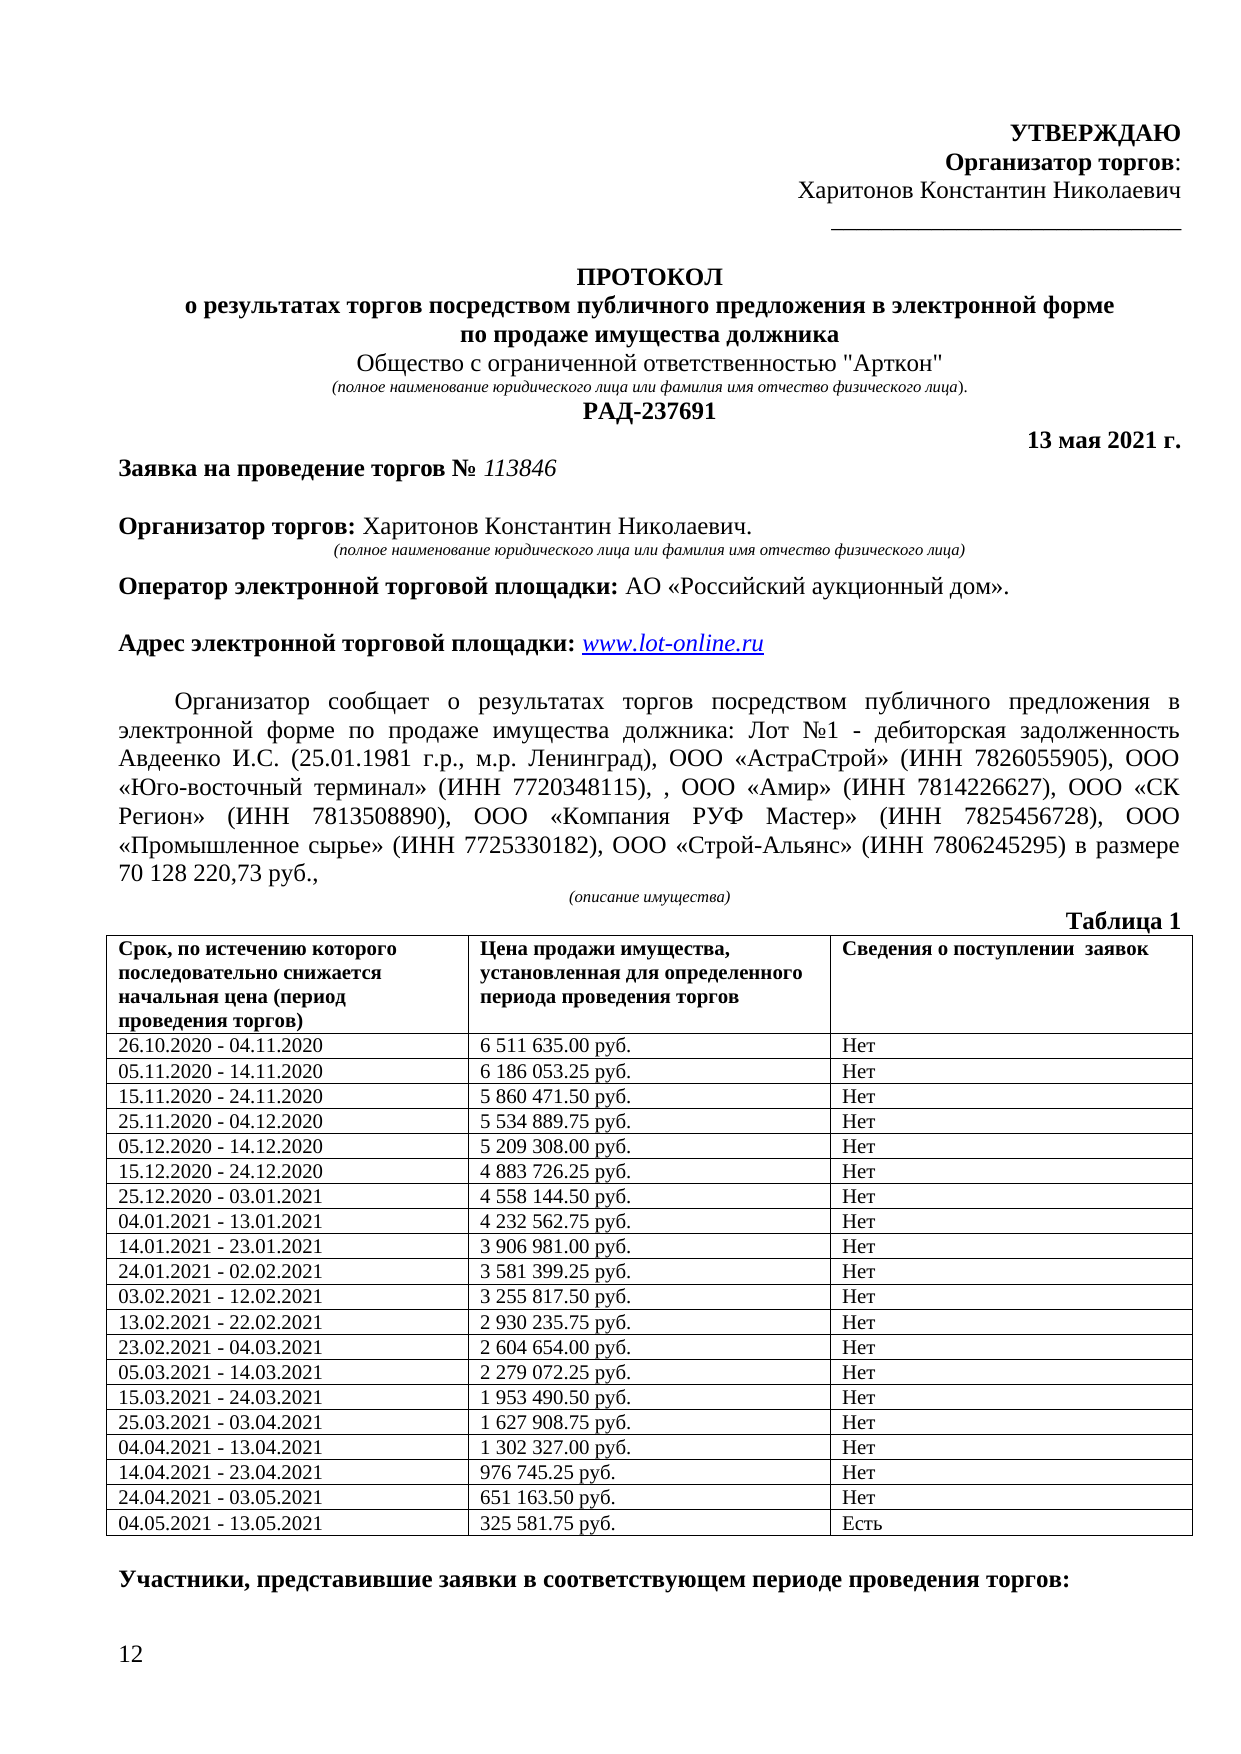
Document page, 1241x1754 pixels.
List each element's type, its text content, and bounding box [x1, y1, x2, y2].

table_cell 25.03.2021 - 03.04.2021 [107, 1410, 468, 1434]
table_cell 4 558 144.50 руб. [469, 1184, 830, 1208]
table_cell 24.01.2021 - 02.02.2021 [107, 1259, 468, 1283]
table_cell 26.10.2020 - 04.11.2020 [107, 1034, 468, 1057]
table_cell 3 906 981.00 руб. [469, 1234, 830, 1258]
table_cell 24.04.2021 - 03.05.2021 [107, 1485, 468, 1509]
text о результатах торгов посредством публичного предложения в электронной форме [118, 291, 1181, 319]
table_cell 14.04.2021 - 23.04.2021 [107, 1460, 468, 1484]
table_cell Нет [831, 1159, 1192, 1183]
table_header Срок, по истечению которого последовательно снижается начальная цена (период проведения торгов) [107, 936, 468, 1032]
table_header Цена продажи имущества, установленная для определенного периода проведения торгов [469, 936, 830, 1032]
text ____________________________ [118, 204, 1181, 233]
text (полное наименование юридического лица или фамилия имя отчество физического лица) [118, 540, 1181, 559]
table_cell Нет [831, 1360, 1192, 1384]
table_cell 5 860 471.50 руб. [469, 1084, 830, 1108]
table_cell Нет [831, 1310, 1192, 1334]
table_cell 23.02.2021 - 04.03.2021 [107, 1335, 468, 1359]
table_cell 6 511 635.00 руб. [469, 1034, 830, 1057]
table_cell Нет [831, 1034, 1192, 1057]
table_cell Нет [831, 1059, 1192, 1083]
table_cell 15.11.2020 - 24.11.2020 [107, 1084, 468, 1108]
text (описание имущества) [118, 887, 1181, 906]
table_cell 13.02.2021 - 22.02.2021 [107, 1310, 468, 1334]
table_cell Нет [831, 1410, 1192, 1434]
table_cell 05.03.2021 - 14.03.2021 [107, 1360, 468, 1384]
table_cell 1 953 490.50 руб. [469, 1385, 830, 1409]
text Организатор сообщает о результатах торгов посредством публичного предложения в электронной форме по продаже имущества должника: Лот №1 - дебиторская задолженность Авдеенко И.С. (25.01.1981 г.р., м.р. Ленинград), ООО «АстраСтрой» (ИНН 7826055905), ООО «Юго-восточный терминал» (ИНН 7720348115), , ООО «Амир» (ИНН 7814226627), ООО «СК Регион» (ИНН 7813508890), ООО «Компания РУФ Мастер» (ИНН 7825456728), ООО «Промышленное сырье» (ИНН 7725330182), ООО «Строй-Альянс» (ИНН 7806245295) в размере 70 128 220,73 руб., [118, 686, 1181, 887]
table_cell 05.12.2020 - 14.12.2020 [107, 1134, 468, 1158]
table_cell 4 883 726.25 руб. [469, 1159, 830, 1183]
table_cell 4 232 562.75 руб. [469, 1209, 830, 1233]
table_cell 651 163.50 руб. [469, 1485, 830, 1509]
table_cell Нет [831, 1435, 1192, 1459]
table_cell 5 534 889.75 руб. [469, 1109, 830, 1133]
table_cell Нет [831, 1259, 1192, 1283]
table_cell 05.11.2020 - 14.11.2020 [107, 1059, 468, 1083]
table_cell 2 279 072.25 руб. [469, 1360, 830, 1384]
text Таблица 1 [118, 906, 1181, 935]
text УТВЕРЖДАЮ [118, 118, 1181, 147]
table_cell 04.04.2021 - 13.04.2021 [107, 1435, 468, 1459]
table_cell Есть [831, 1510, 1192, 1534]
table_cell 03.02.2021 - 12.02.2021 [107, 1285, 468, 1308]
table_cell Нет [831, 1485, 1192, 1509]
table_cell 15.03.2021 - 24.03.2021 [107, 1385, 468, 1409]
table_header Сведения о поступлении заявок [831, 936, 1192, 1032]
table_cell Нет [831, 1184, 1192, 1208]
table_cell 325 581.75 руб. [469, 1510, 830, 1534]
table_cell Нет [831, 1234, 1192, 1258]
table_cell Нет [831, 1285, 1192, 1308]
table_cell 2 604 654.00 руб. [469, 1335, 830, 1359]
text 13 мая 2021 г. [118, 425, 1181, 453]
text Харитонов Константин Николаевич [118, 176, 1181, 204]
text Общество с ограниченной ответственностью "Арткон" [118, 348, 1181, 377]
text Организатор торгов: [118, 147, 1181, 176]
table_cell 04.05.2021 - 13.05.2021 [107, 1510, 468, 1534]
table_cell 25.11.2020 - 04.12.2020 [107, 1109, 468, 1133]
table_cell 5 209 308.00 руб. [469, 1134, 830, 1158]
table_cell 1 302 327.00 руб. [469, 1435, 830, 1459]
table_cell 3 581 399.25 руб. [469, 1259, 830, 1283]
text (полное наименование юридического лица или фамилия имя отчество физического лица). [118, 377, 1181, 396]
table_cell Нет [831, 1209, 1192, 1233]
text Организатор торгов: Харитонов Константин Николаевич. [118, 511, 1181, 540]
table_cell Нет [831, 1109, 1192, 1133]
text Заявка на проведение торгов № 113846 [118, 453, 1181, 482]
text Оператор электронной торговой площадки: АО «Российский аукционный дом». [118, 571, 1181, 600]
table_cell 14.01.2021 - 23.01.2021 [107, 1234, 468, 1258]
table_cell 1 627 908.75 руб. [469, 1410, 830, 1434]
table_cell Нет [831, 1084, 1192, 1108]
text Участники, представившие заявки в соответствующем периоде проведения торгов: [118, 1564, 1181, 1593]
text РАД-237691 [118, 396, 1181, 425]
table_cell Нет [831, 1460, 1192, 1484]
table_cell Нет [831, 1335, 1192, 1359]
table_cell 3 255 817.50 руб. [469, 1285, 830, 1308]
table_cell 2 930 235.75 руб. [469, 1310, 830, 1334]
table_cell 6 186 053.25 руб. [469, 1059, 830, 1083]
table_cell Нет [831, 1385, 1192, 1409]
table_cell 976 745.25 руб. [469, 1460, 830, 1484]
table_cell 15.12.2020 - 24.12.2020 [107, 1159, 468, 1183]
table_cell 04.01.2021 - 13.01.2021 [107, 1209, 468, 1233]
text по продаже имущества должника [118, 319, 1181, 348]
table_cell Нет [831, 1134, 1192, 1158]
text Адрес электронной торговой площадки: www.lot-online.ru [118, 628, 1181, 657]
table_cell 25.12.2020 - 03.01.2021 [107, 1184, 468, 1208]
text ПРОТОКОЛ [118, 262, 1181, 291]
